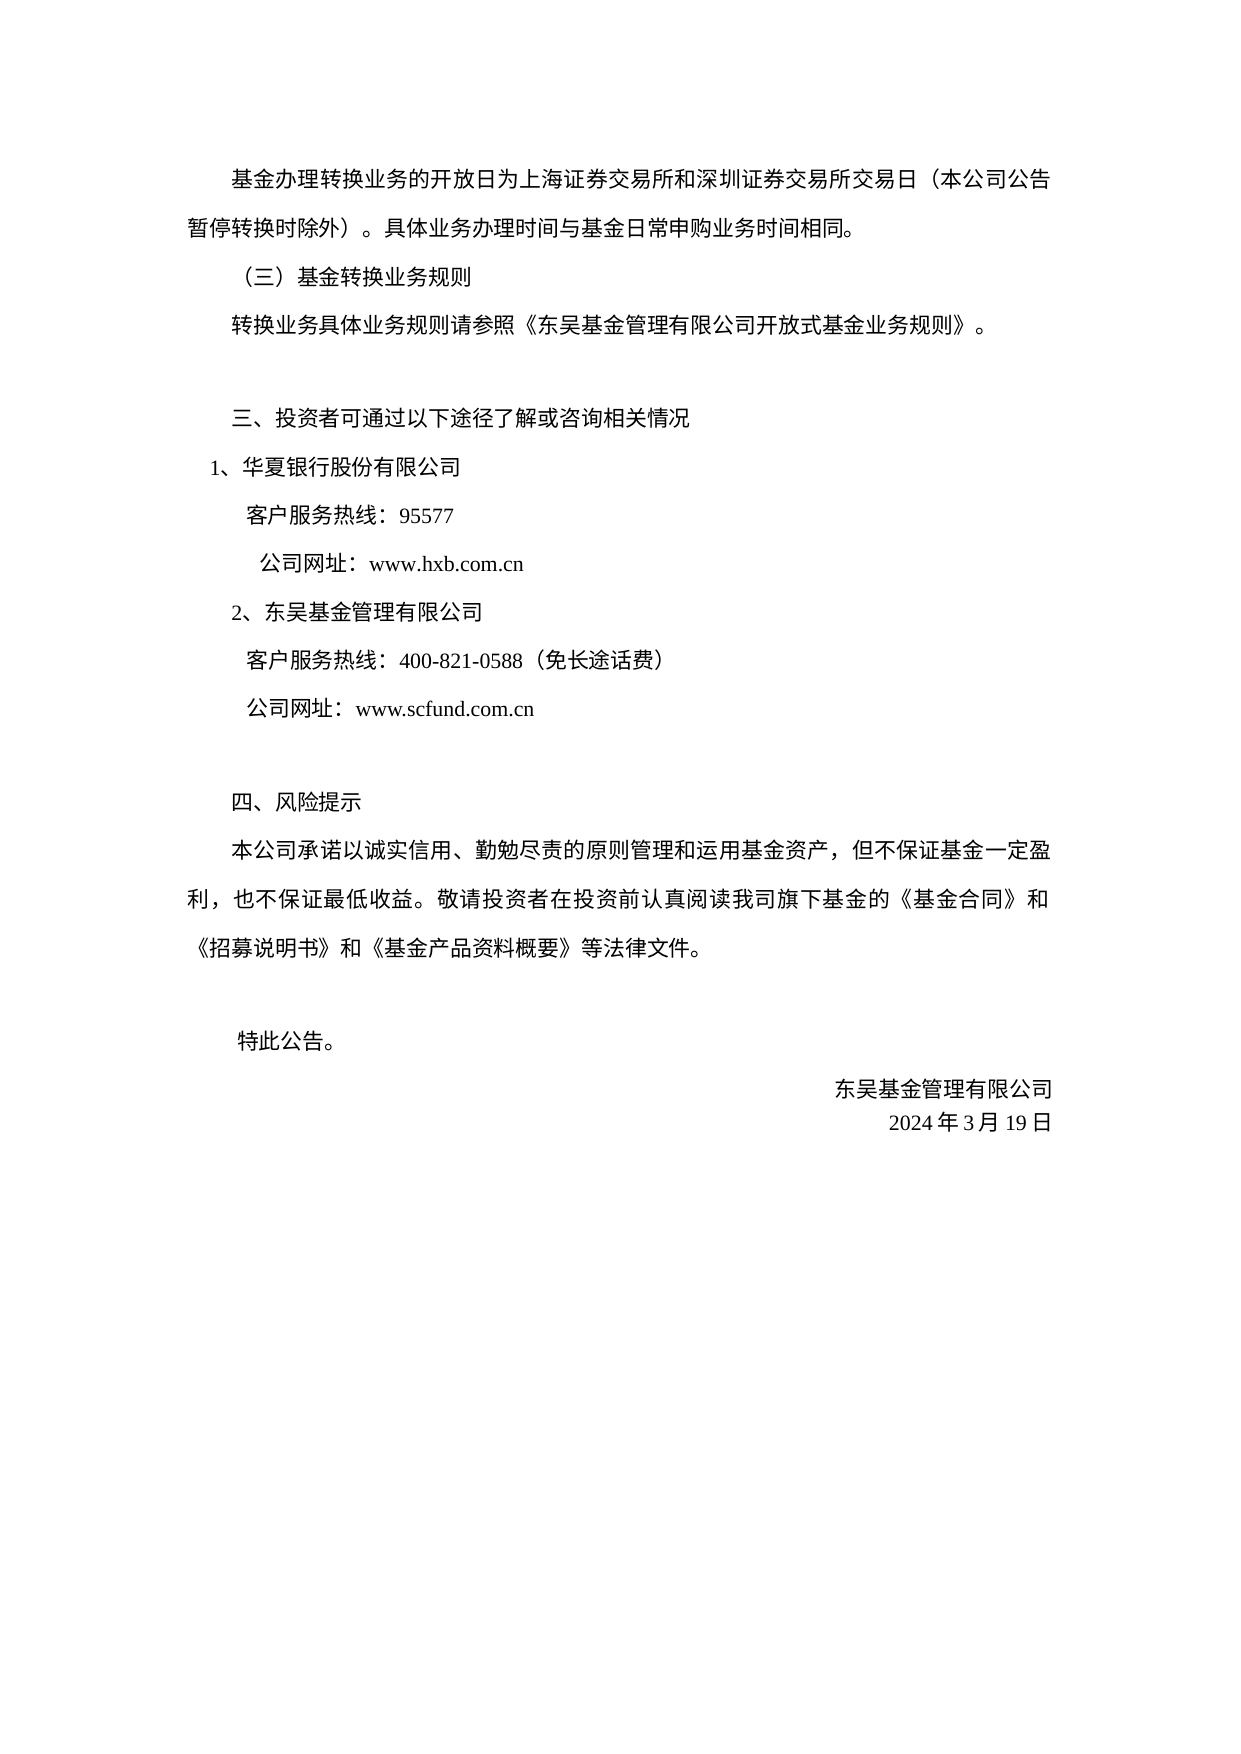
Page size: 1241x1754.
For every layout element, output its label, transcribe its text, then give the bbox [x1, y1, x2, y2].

text 2、东吴基金管理有限公司 [187, 594, 1053, 627]
text 公司网址：www.hxb.com.cn [187, 546, 1053, 578]
text 东吴基金管理有限公司 [187, 1072, 1053, 1104]
text （三）基金转换业务规则 [187, 259, 1053, 292]
text 基金办理转换业务的开放日为上海证券交易所和深圳证券交易所交易日（本公司公告暂停转换时除外）。具体业务办理时间与基金日常申购业务时间相同。 [187, 162, 1053, 243]
text 本公司承诺以诚实信用、勤勉尽责的原则管理和运用基金资产，但不保证基金一定盈利，也不保证最低收益。敬请投资者在投资前认真阅读我司旗下基金的《基金合同》和《招募说明书》和《基金产品资料概要》等法律文件。 [187, 833, 1053, 963]
text 公司网址：www.scfund.com.cn [187, 691, 1053, 723]
text 客户服务热线：400-821-0588（免长途话费） [187, 642, 1053, 675]
text 三、投资者可通过以下途径了解或咨询相关情况 [187, 401, 1051, 433]
text 1、华夏银行股份有限公司 [187, 449, 1053, 482]
text 2024年3月19日 [187, 1104, 1053, 1137]
text 转换业务具体业务规则请参照《东吴基金管理有限公司开放式基金业务规则》。 [187, 307, 1051, 340]
text 客户服务热线：95577 [187, 497, 1053, 530]
text 特此公告。 [187, 1023, 1053, 1056]
text 四、风险提示 [187, 784, 1053, 817]
